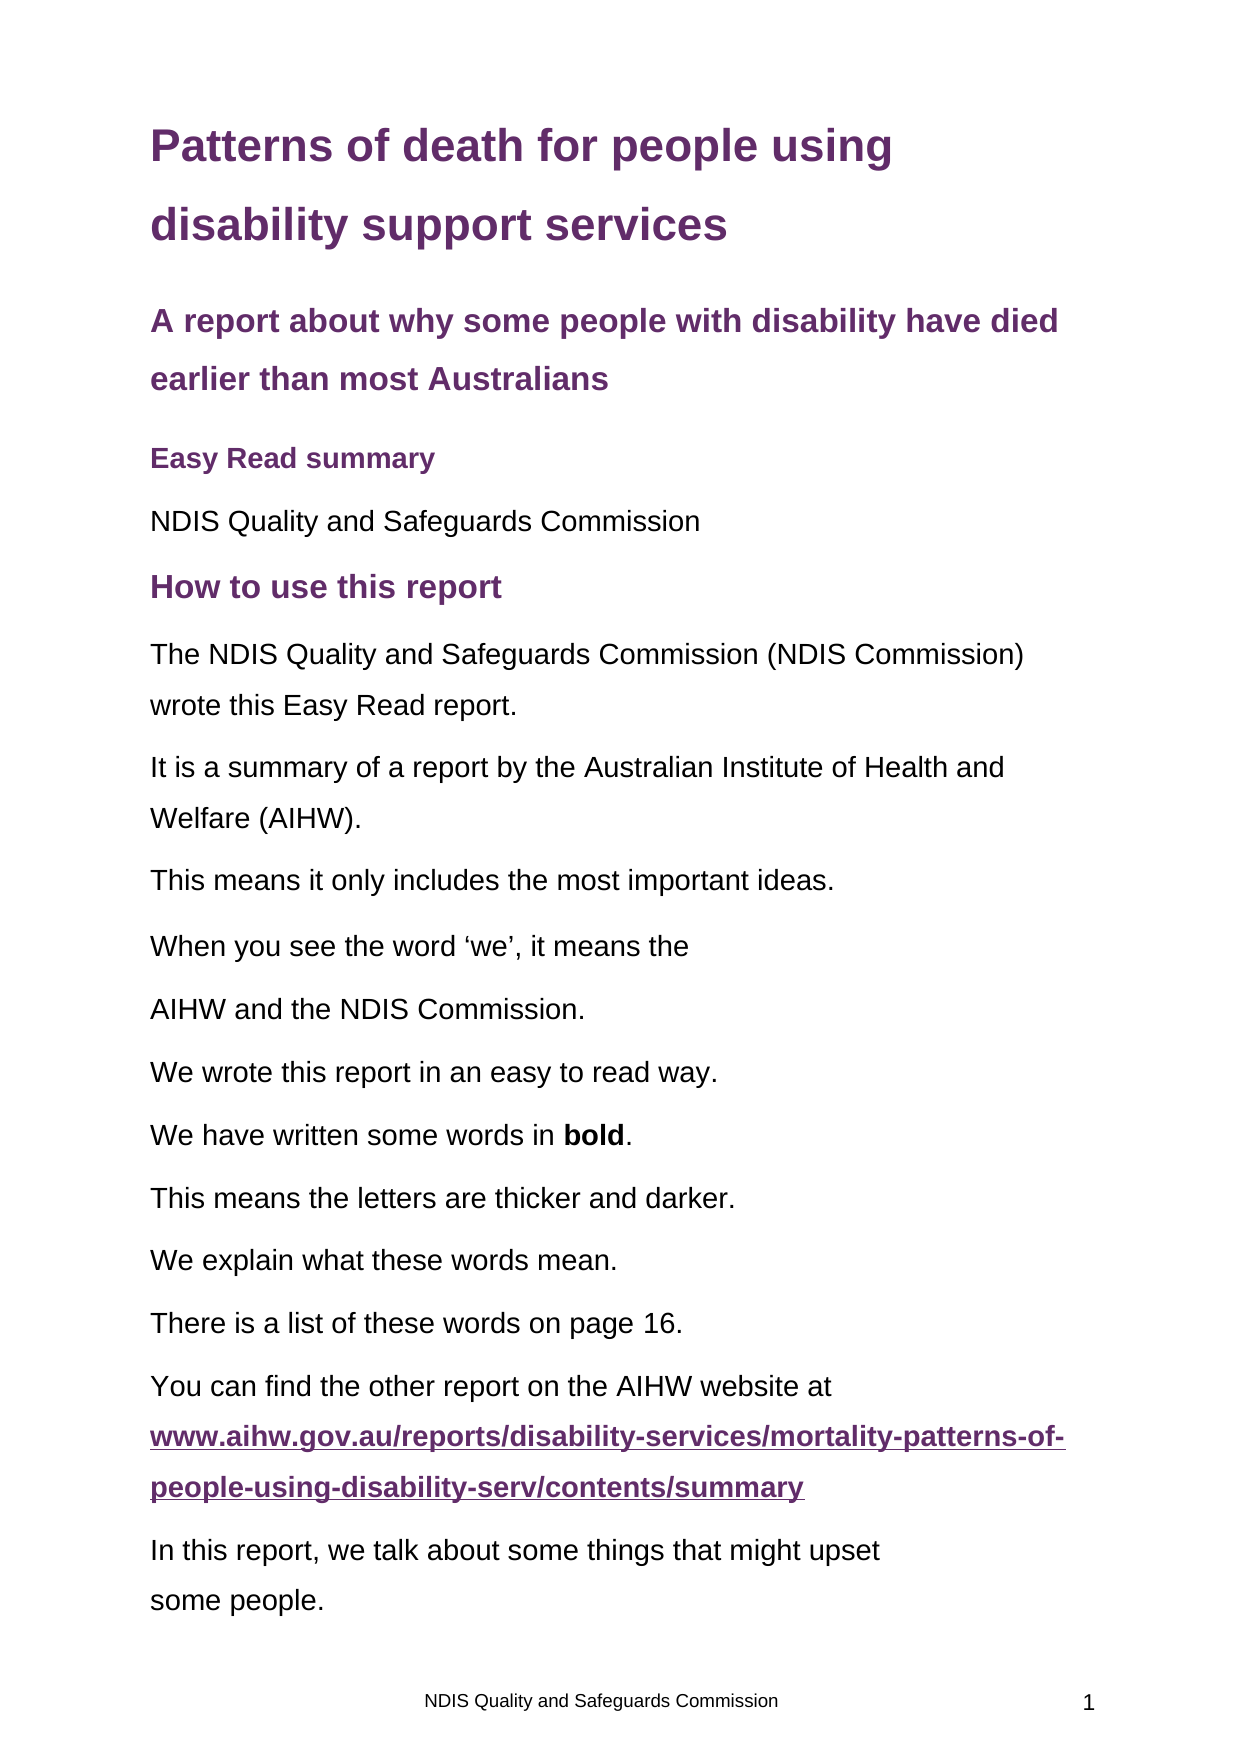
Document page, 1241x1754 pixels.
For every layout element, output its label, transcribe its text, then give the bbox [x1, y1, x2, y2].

text This means the letters are thicker and darker. [142, 1177, 1098, 1214]
text We have written some words in bold. [142, 1115, 1098, 1151]
subtitle A report about why some people with disability have died earlier than most Australians [150, 301, 1090, 397]
text The NDIS Quality and Safeguards Commission (NDIS Commission) wrote this Easy Read report. [150, 637, 1090, 721]
text We wrote this report in an easy to read way. [142, 1052, 1098, 1088]
text This means it only includes the most important ideas. [150, 863, 1090, 897]
text AIHW and the NDIS Commission. [142, 989, 1098, 1026]
subtitle Patterns of death for people using disability support services [150, 118, 1090, 250]
text When you see the word ‘we’, it means the [142, 927, 1098, 963]
text There is a list of these words on page 16. [142, 1303, 1098, 1340]
subtitle How to use this report [150, 567, 1090, 606]
text You can find the other report on the AIHW website at www.aihw.gov.au/reports/disability-services/mortality-patterns-of-people-using-disability-serv/contents/summary [142, 1366, 1098, 1503]
text In this report, we talk about some things that might upset some people. [142, 1529, 1098, 1618]
subtitle Easy Read summary [150, 441, 1090, 475]
text NDIS Quality and Safeguards Commission [150, 504, 1090, 538]
text We explain what these words mean. [142, 1240, 1098, 1277]
text It is a summary of a report by the Australian Institute of Health and Welfare (AIHW). [150, 750, 1090, 834]
